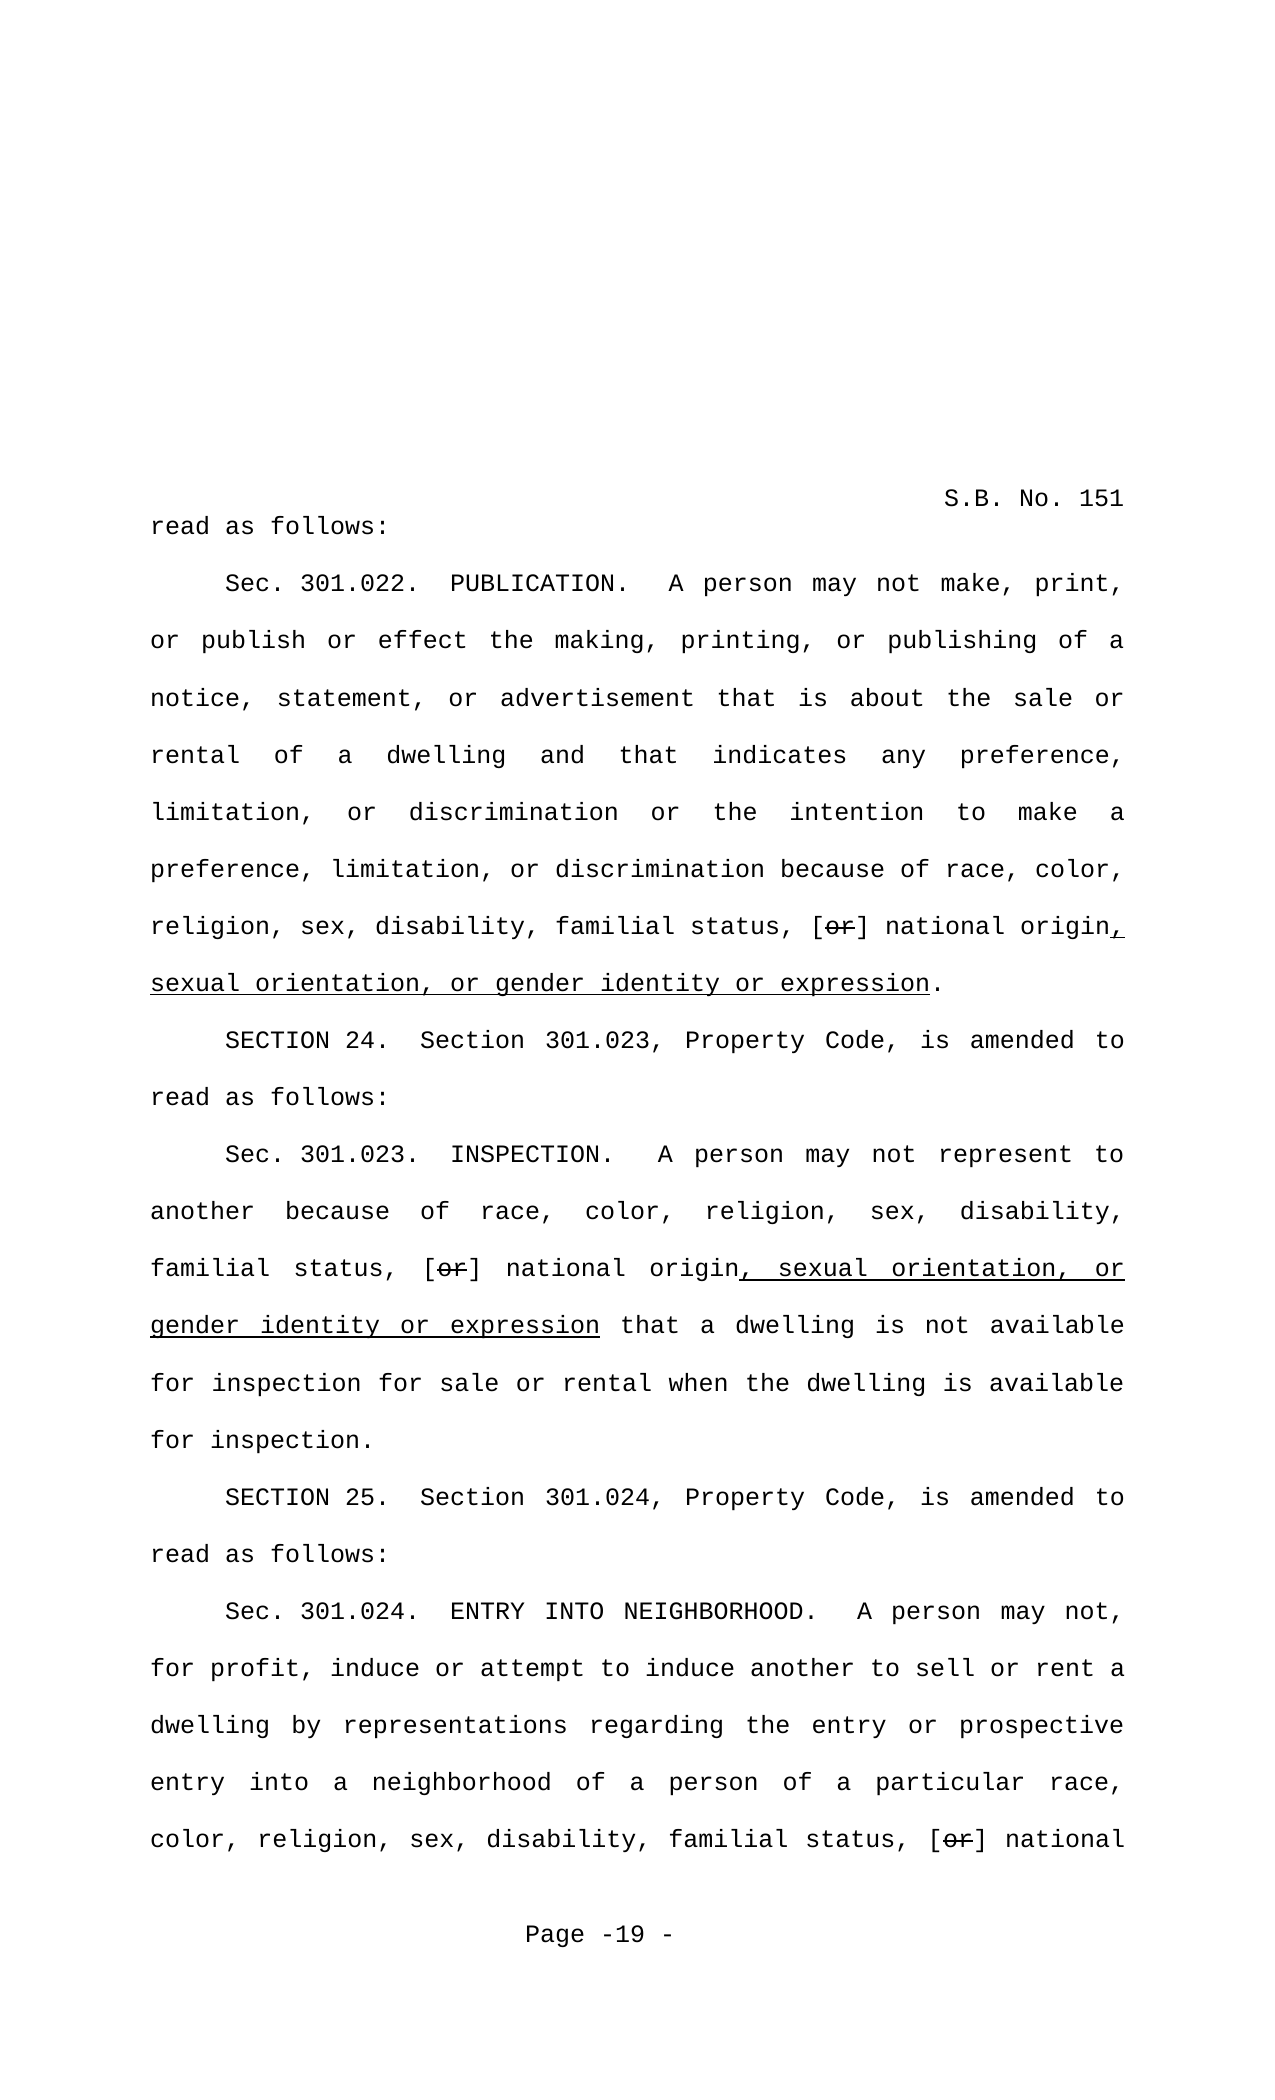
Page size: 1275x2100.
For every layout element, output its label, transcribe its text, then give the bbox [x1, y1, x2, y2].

text SECTION 24. Section 301.023, Property Code, is amended to read as follows: [150, 1027, 1125, 1113]
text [150, 1598, 1125, 1855]
text Sec. 301.022. PUBLICATION. A person may not make, print, or publish or effect the making, printing, or publishing of a notice, statement, or advertisement that is about the sale or rental of a dwelling and that indicates any preference, limitation, or discrimination or the intention to make a preference, limitation, or discrimination because of race, color, religion, sex, disability, familial status, [or] national origin, sexual orientation, or gender identity or expression. [150, 571, 1125, 999]
text SECTION 25. Section 301.024, Property Code, is amended to read as follows: [150, 1484, 1125, 1570]
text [150, 514, 1125, 542]
text Sec. 301.023. INSPECTION. A person may not represent to another because of race, color, religion, sex, disability, familial status, [or] national origin, sexual orientation, or gender identity or expression that a dwelling is not available for inspection for sale or rental when the dwelling is available for inspection. [150, 1142, 1125, 1456]
